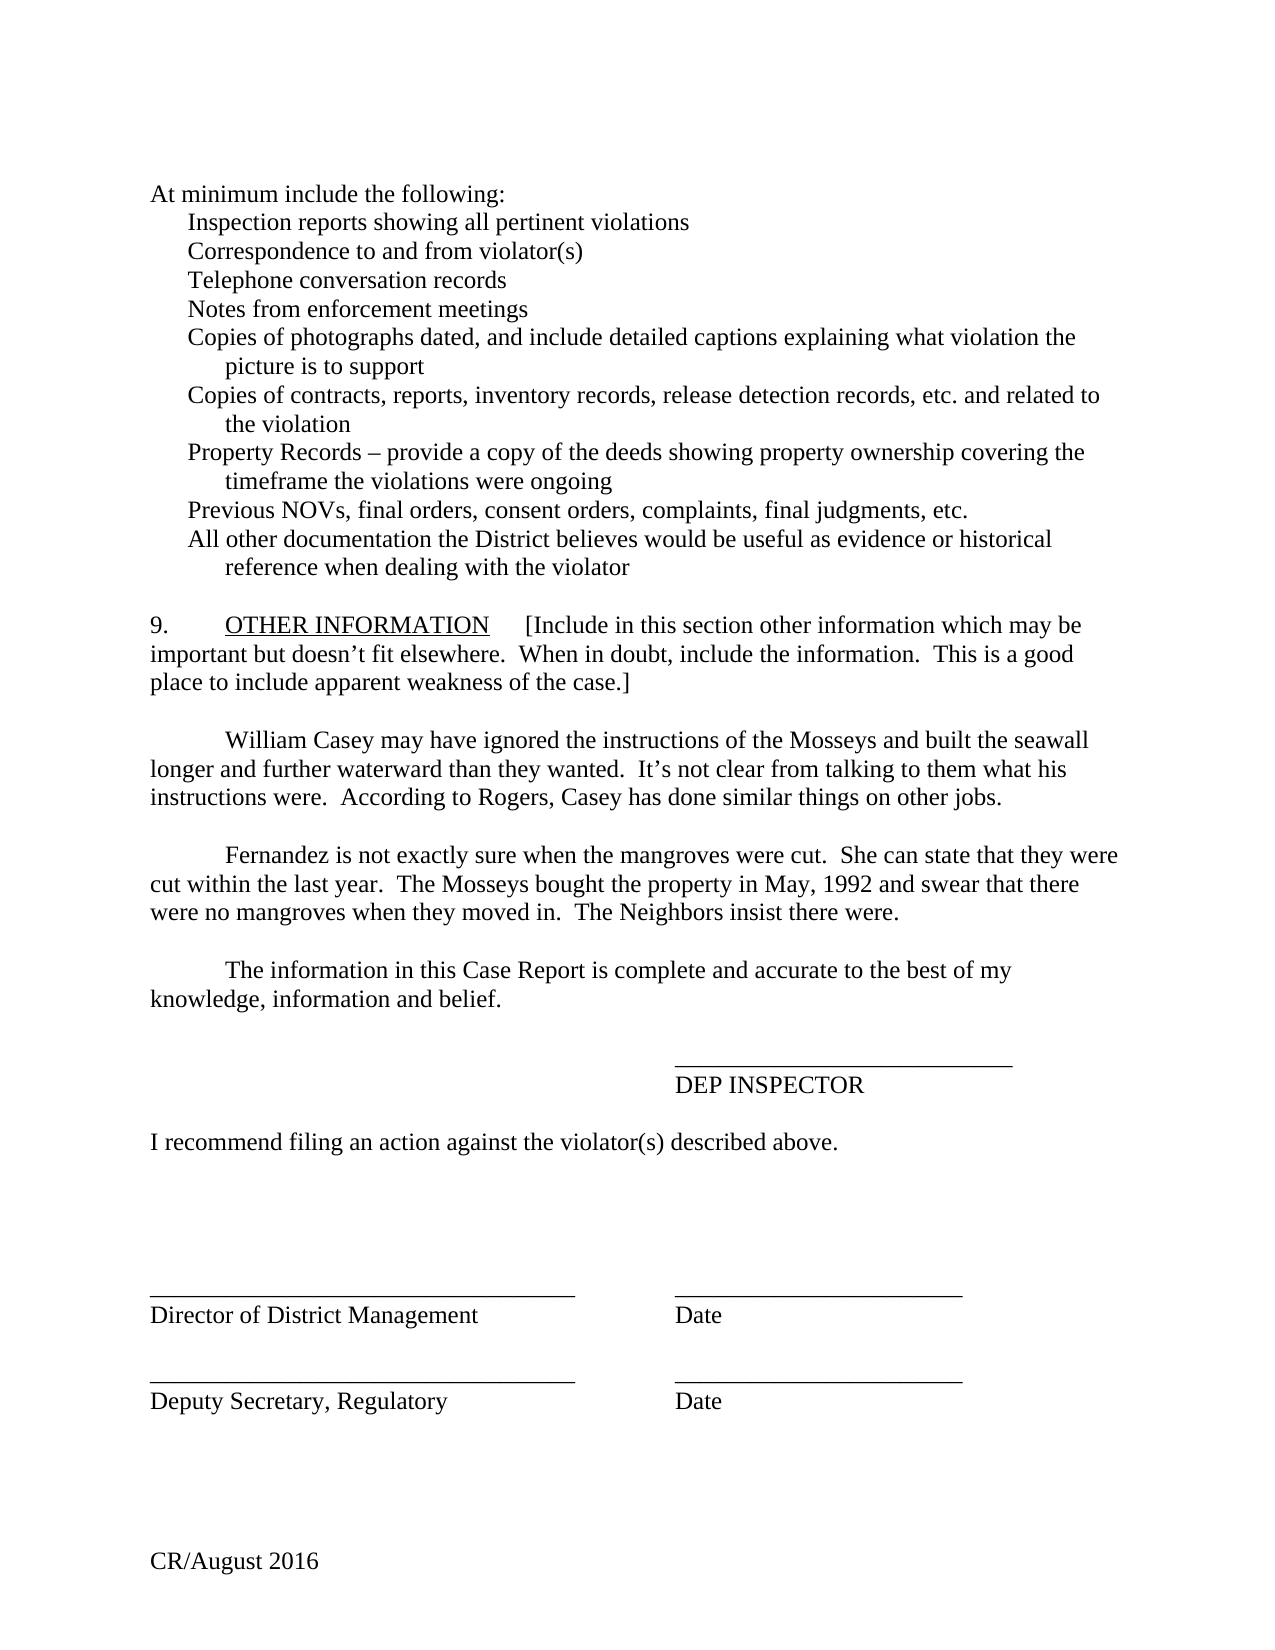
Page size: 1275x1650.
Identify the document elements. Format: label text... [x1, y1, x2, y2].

text ___________________________ [150, 1041, 1125, 1070]
text Property Records – provide a copy of the deeds showing property ownership covering the timeframe the violations were ongoing [187, 437, 1125, 495]
text Copies of photographs dated, and include detailed captions explaining what violation the picture is to support [187, 322, 1125, 380]
text Previous NOVs, final orders, consent orders, complaints, final judgments, etc. [187, 495, 1125, 524]
text 9. OTHER INFORMATION [Include in this section other information which may be important but doesn’t fit elsewhere. When in doubt, include the information. This is a good place to include apparent weakness of the case.] [150, 610, 1125, 696]
text __________________________________ _______________________ [150, 1357, 1125, 1386]
text Deputy Secretary, Regulatory Date [150, 1386, 1125, 1415]
text I recommend filing an action against the violator(s) described above. [150, 1127, 1125, 1156]
text DEP INSPECTOR [150, 1070, 1125, 1099]
text At minimum include the following: [150, 179, 1125, 207]
text All other documentation the District believes would be useful as evidence or historical reference when dealing with the violator [187, 524, 1125, 581]
text Telephone conversation records [187, 265, 1125, 294]
text Notes from enforcement meetings [187, 294, 1125, 322]
text William Casey may have ignored the instructions of the Mosseys and built the seawall longer and further waterward than they wanted. It’s not clear from talking to them what his instructions were. According to Rogers, Casey has done similar things on other jobs. [150, 725, 1125, 811]
text __________________________________ _______________________ [150, 1271, 1125, 1300]
text Fernandez is not exactly sure when the mangroves were cut. She can state that they were cut within the last year. The Mosseys bought the property in May, 1992 and swear that there were no mangroves when they moved in. The Neighbors insist there were. [150, 840, 1125, 926]
text Director of District Management Date [150, 1300, 1125, 1329]
text Inspection reports showing all pertinent violations [187, 207, 1125, 236]
text The information in this Case Report is complete and accurate to the best of my knowledge, information and belief. [150, 955, 1125, 1012]
text Copies of contracts, reports, inventory records, release detection records, etc. and related to the violation [187, 380, 1125, 437]
text Correspondence to and from violator(s) [187, 236, 1125, 265]
